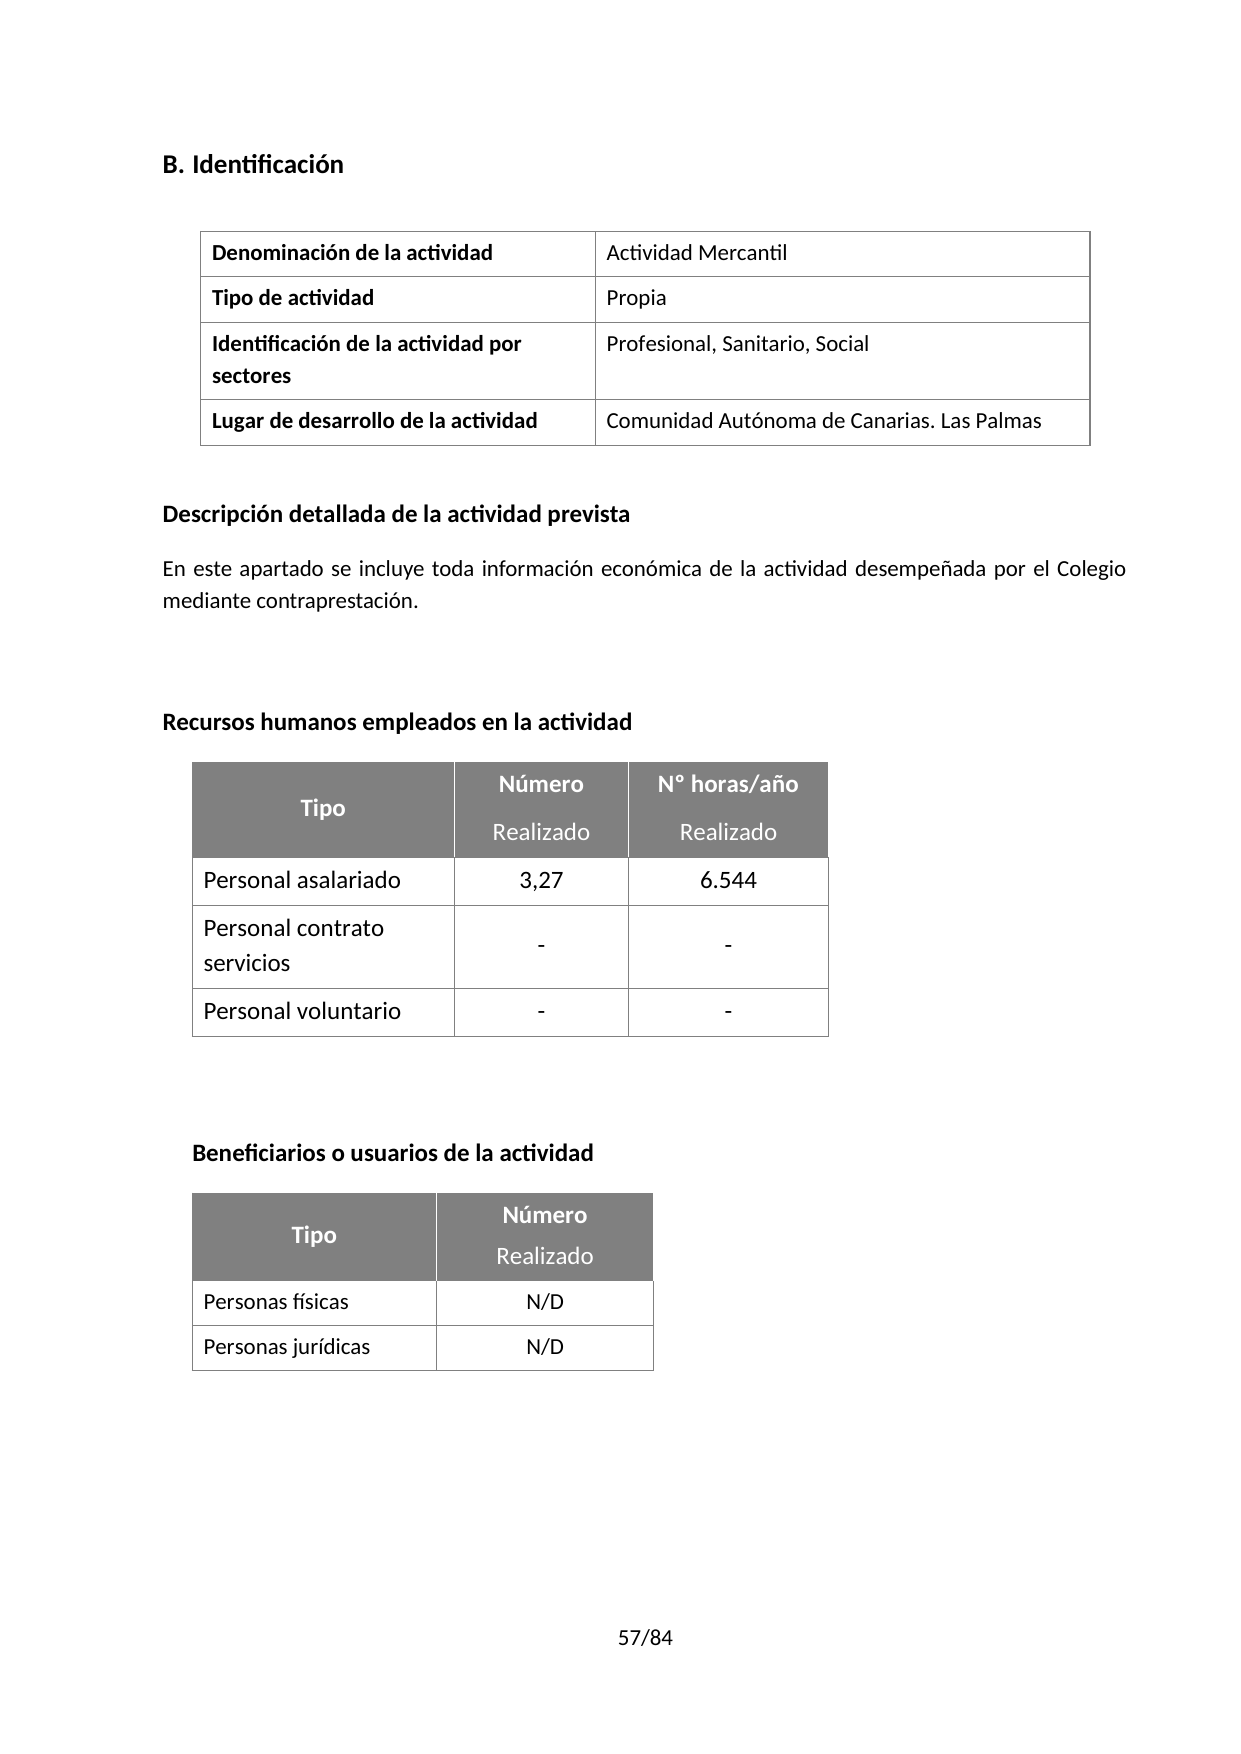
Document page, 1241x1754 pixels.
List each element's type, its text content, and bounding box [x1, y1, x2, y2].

table_cell Identificación de la actividad por sectores [201, 323, 595, 399]
table_cell Realizado [629, 809, 828, 857]
table_cell Personal contrato servicios [193, 906, 454, 988]
table_cell - [455, 989, 628, 1036]
list Identificación [162, 148, 1128, 181]
table_cell - [629, 989, 828, 1036]
table_cell - [455, 906, 628, 988]
table_cell Personal asalariado [193, 858, 454, 905]
table_header Actividad Mercantil [596, 232, 1089, 276]
table_cell Realizado [455, 809, 628, 857]
table_cell N/D [437, 1281, 653, 1325]
text En este apartado se incluye toda información económica de la actividad desempeñada por el Colegio mediante contraprestación. [162, 554, 1128, 615]
text Descripción detallada de la actividad prevista [162, 499, 1128, 529]
table_cell Propia [596, 277, 1089, 322]
table_cell Tipo de actividad [201, 277, 595, 322]
table_cell Personal voluntario [193, 989, 454, 1036]
table_cell Lugar de desarrollo de la actividad [201, 400, 595, 444]
table_cell 3,27 [455, 858, 628, 905]
text Recursos humanos empleados en la actividad [162, 706, 1128, 737]
table_cell - [629, 906, 828, 988]
table_cell Personas jurídicas [193, 1326, 436, 1370]
text Beneficiarios o usuarios de la actividad [192, 1137, 1128, 1167]
table_cell N/D [437, 1326, 653, 1370]
table_header Tipo [193, 762, 454, 857]
table_header Tipo [193, 1193, 436, 1281]
table_cell 6.544 [629, 858, 828, 905]
table_header Denominación de la actividad [201, 232, 595, 276]
table_cell Profesional, Sanitario, Social [596, 323, 1089, 399]
table_header Número Realizado [437, 1193, 653, 1281]
table_cell Comunidad Autónoma de Canarias. Las Palmas [596, 400, 1089, 444]
table_header Nº horas/año [629, 762, 828, 809]
table_header Número [455, 762, 628, 809]
table_cell Personas físicas [193, 1281, 436, 1325]
